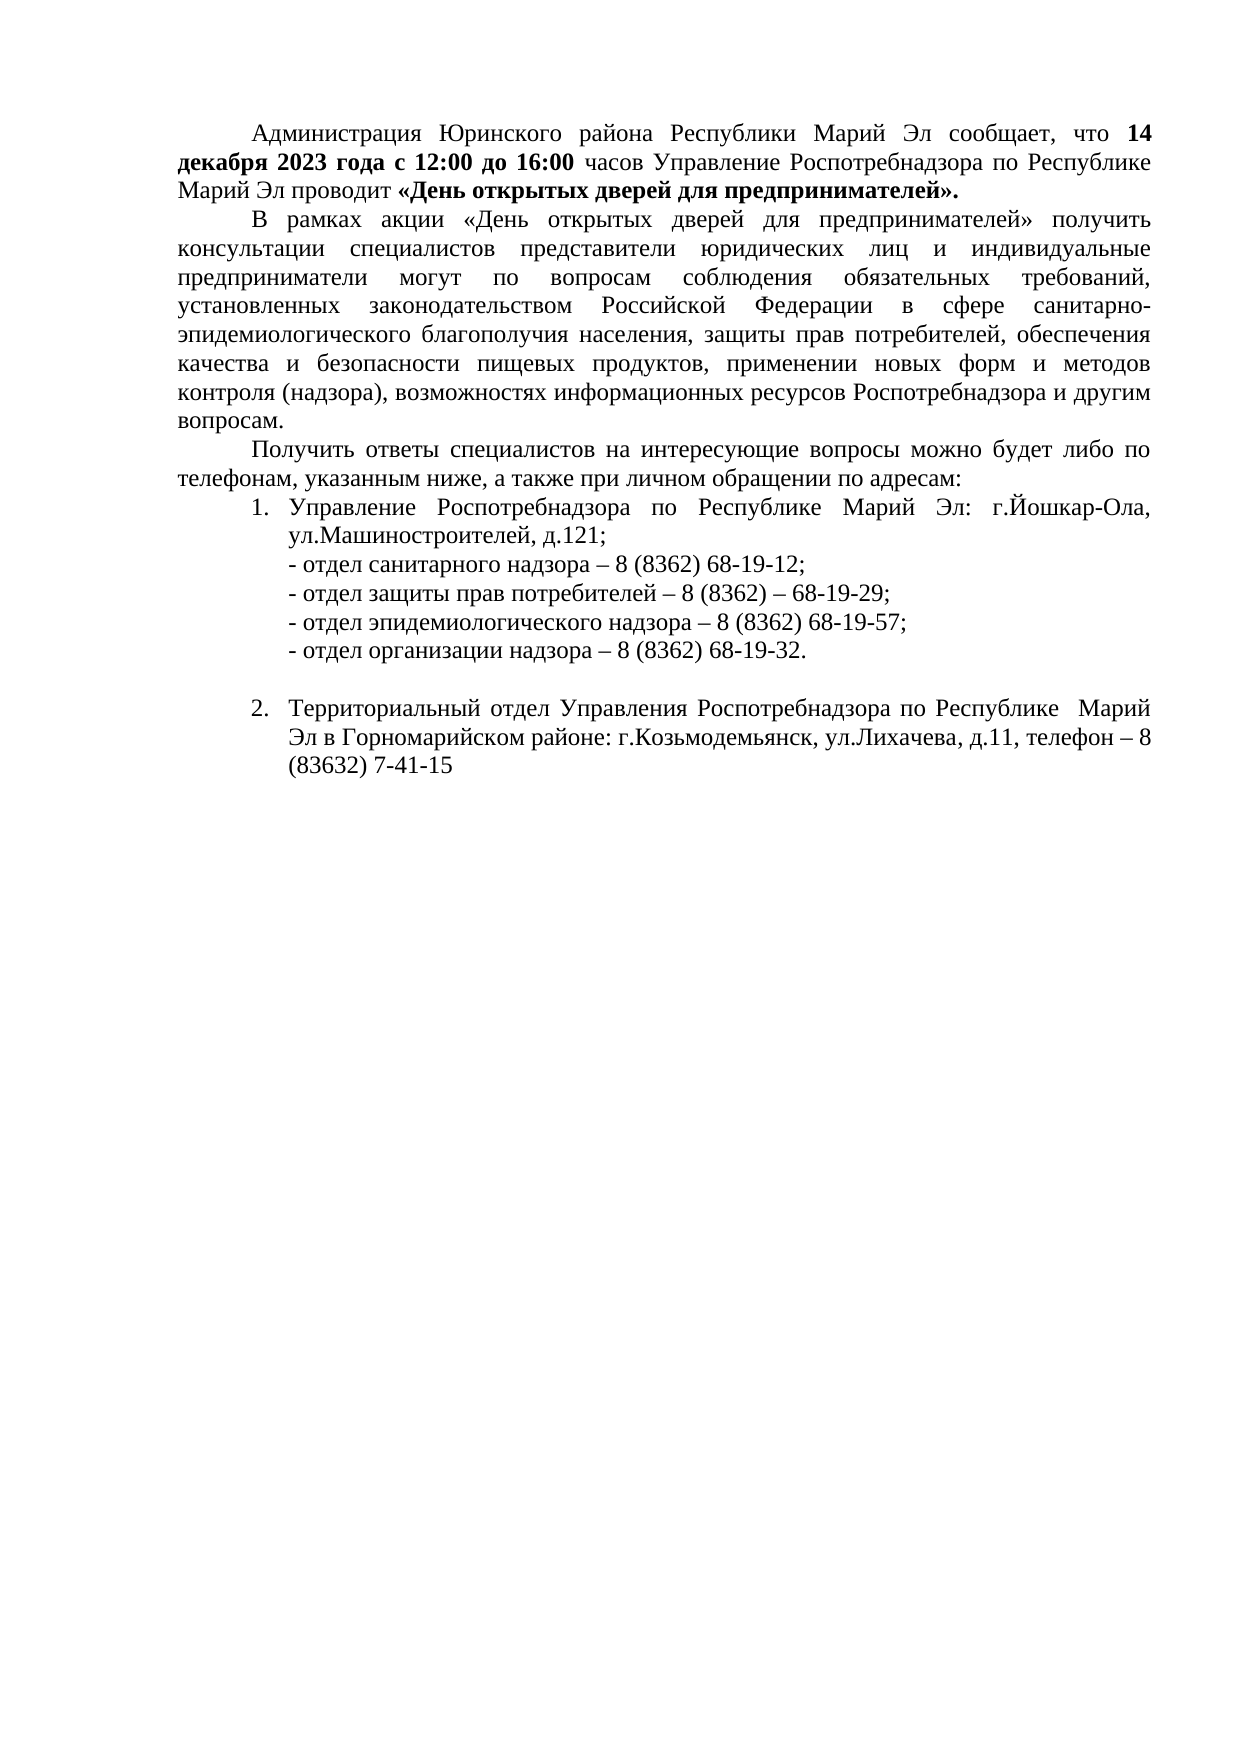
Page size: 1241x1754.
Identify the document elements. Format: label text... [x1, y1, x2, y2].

list - отдел санитарного надзора – 8 (8362) 68-19-12; [288, 549, 1152, 578]
list Территориальный отдел Управления Роспотребнадзора по Республике Марий Эл в Горномарийском районе: г.Козьмодемьянск, ул.Лихачева, д.11, телефон – 8 (83632) 7-41-15 [251, 693, 1152, 779]
text Администрация Юринского района Республики Марий Эл сообщает, что 14 декабря 2023 года с 12:00 до 16:00 часов Управление Роспотребнадзора по Республике Марий Эл проводит «День открытых дверей для предпринимателей». [177, 118, 1152, 204]
list - отдел защиты прав потребителей – 8 (8362) – 68-19-29; [288, 578, 1152, 607]
text В рамках акции «День открытых дверей для предпринимателей» получить консультации специалистов представители юридических лиц и индивидуальные предприниматели могут по вопросам соблюдения обязательных требований, установленных законодательством Российской Федерации в сфере санитарно-эпидемиологического благополучия населения, защиты прав потребителей, обеспечения качества и безопасности пищевых продуктов, применении новых форм и методов контроля (надзора), возможностях информационных ресурсов Роспотребнадзора и другим вопросам. [177, 204, 1152, 434]
list - отдел организации надзора – 8 (8362) 68-19-32. [288, 636, 1152, 664]
text Получить ответы специалистов на интересующие вопросы можно будет либо по телефонам, указанным ниже, а также при личном обращении по адресам: [177, 434, 1152, 492]
list Управление Роспотребнадзора по Республике Марий Эл: г.Йошкар-Ола, ул.Машиностроителей, д.121; [251, 492, 1152, 549]
list - отдел эпидемиологического надзора – 8 (8362) 68-19-57; [288, 607, 1152, 636]
